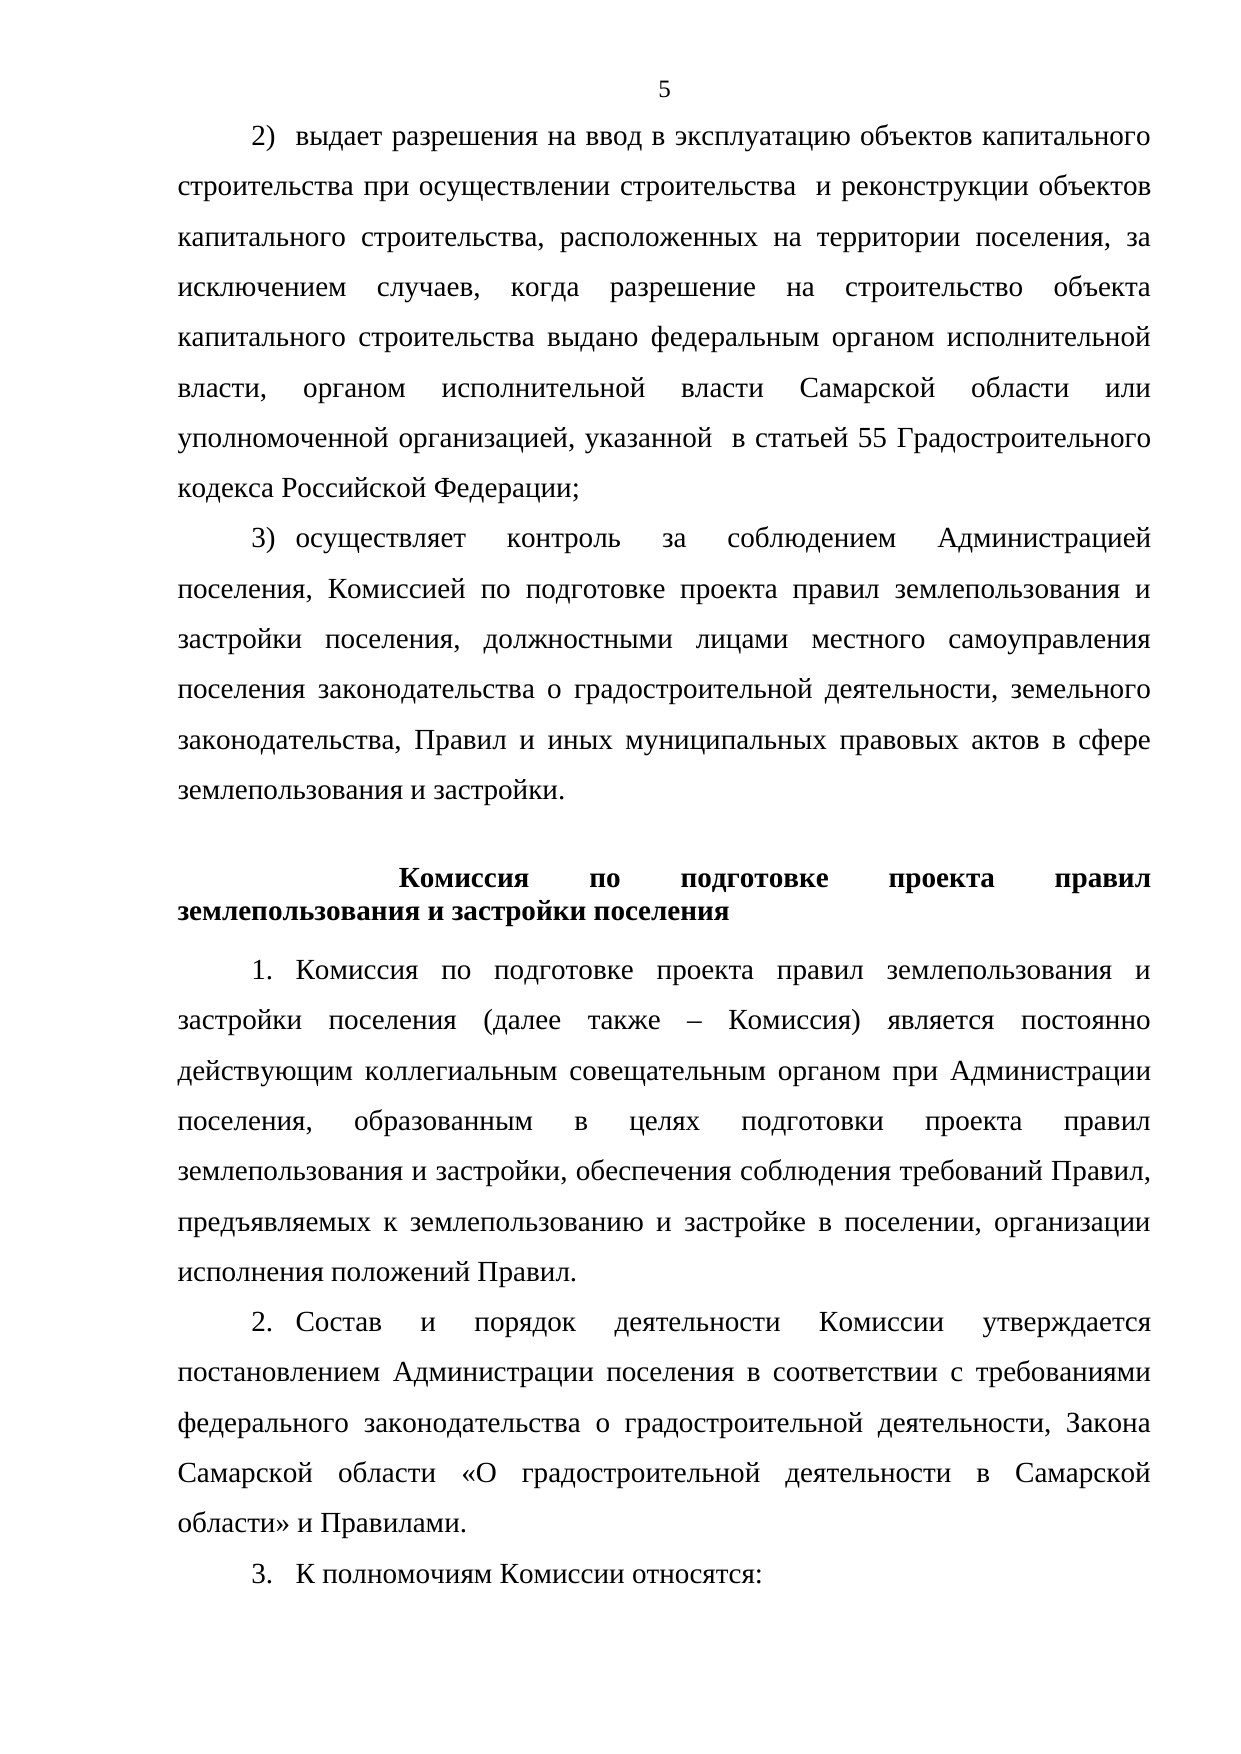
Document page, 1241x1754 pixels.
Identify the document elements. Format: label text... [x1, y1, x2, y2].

list К полномочиям Комиссии относятся: [177, 1556, 1152, 1589]
list Состав и порядок деятельности Комиссии утверждается постановлением Администрации поселения в соответствии с требованиями федерального законодательства о градостроительной деятельности, Закона Самарской области «О градостроительной деятельности в Самарской области» и Правилами. [177, 1304, 1152, 1539]
list осуществляет контроль за соблюдением Администрацией поселения, Комиссией по подготовке проекта правил землепользования и застройки поселения, должностными лицами местного самоуправления поселения законодательства о градостроительной деятельности, земельного законодательства, Правил и иных муниципальных правовых актов в сфере землепользования и застройки. [177, 521, 1152, 806]
list Комиссия по подготовке проекта правил землепользования и застройки поселения (далее также – Комиссия) является постоянно действующим коллегиальным совещательным органом при Администрации поселения, образованным в целях подготовки проекта правил землепользования и застройки, обеспечения соблюдения требований Правил, предъявляемых к землепользованию и застройке в поселении, организации исполнения положений Правил. [177, 952, 1152, 1287]
list Комиссия по подготовке проекта правил землепользования и застройки поселения [177, 860, 1152, 927]
list выдает разрешения на ввод в эксплуатацию объектов капитального строительства при осуществлении строительства и реконструкции объектов капитального строительства, расположенных на территории поселения, за исключением случаев, когда разрешение на строительство объекта капитального строительства выдано федеральным органом исполнительной власти, органом исполнительной власти Самарской области или уполномоченной организацией, указанной в статьей 55 Градостроительного кодекса Российской Федерации; [177, 118, 1152, 504]
